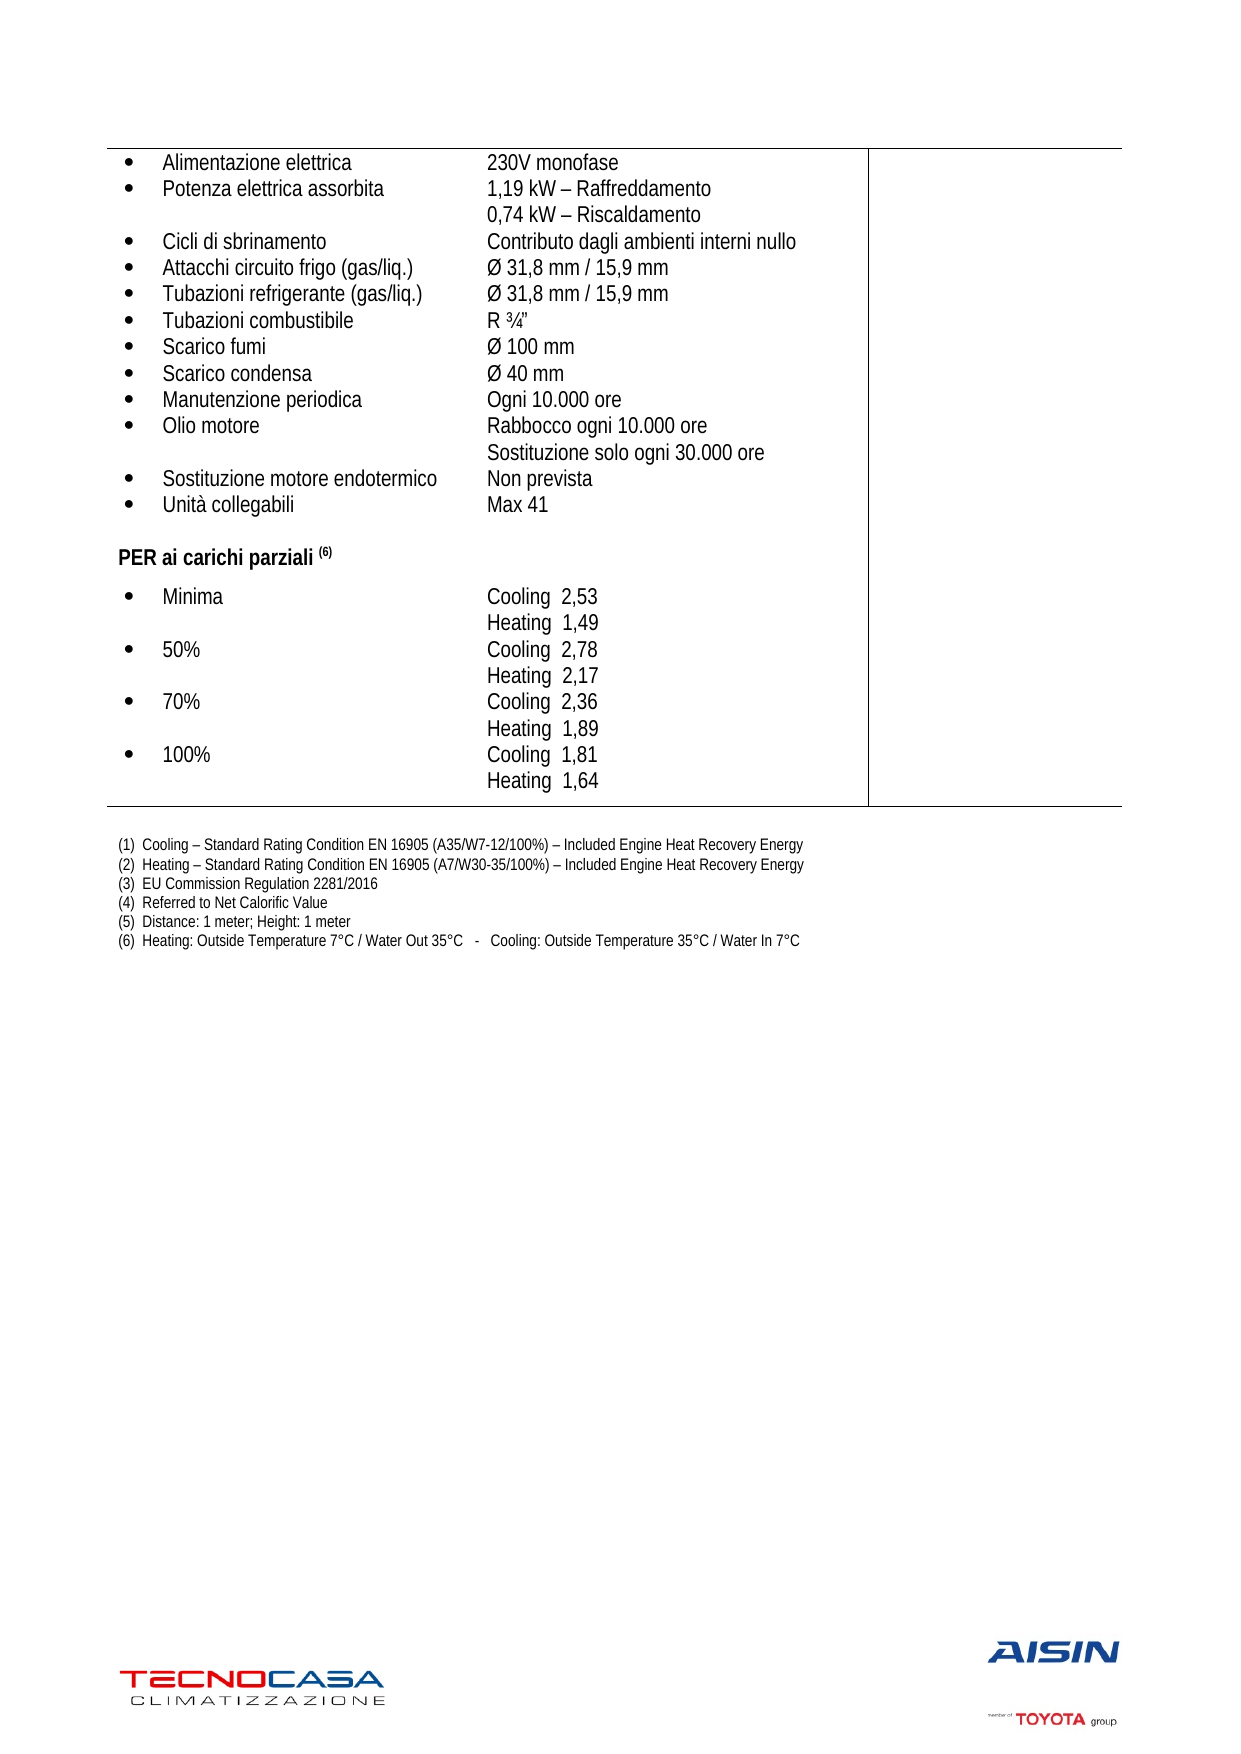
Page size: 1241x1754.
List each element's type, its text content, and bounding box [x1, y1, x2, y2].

picture [980, 1634, 1126, 1733]
text (3) EU Commission Regulation 2281/2016 [118, 873, 1122, 893]
picture [118, 1670, 385, 1706]
text (4) Referred to Net Calorific Value [118, 893, 1122, 912]
text (1) Cooling – Standard Rating Condition EN 16905 (A35/W7-12/100%) – Included Engine Heat Recovery Energy [118, 835, 1122, 854]
text (2) Heating – Standard Rating Condition EN 16905 (A7/W30-35/100%) – Included Engine Heat Recovery Energy [118, 854, 1122, 873]
text (6) Heating: Outside Temperature 7°C / Water Out 35°C - Cooling: Outside Temperature 35°C / Water In 7°C [118, 931, 1122, 950]
table_cell [869, 149, 1122, 806]
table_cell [107, 149, 868, 806]
text (5) Distance: 1 meter; Height: 1 meter [118, 912, 1122, 931]
